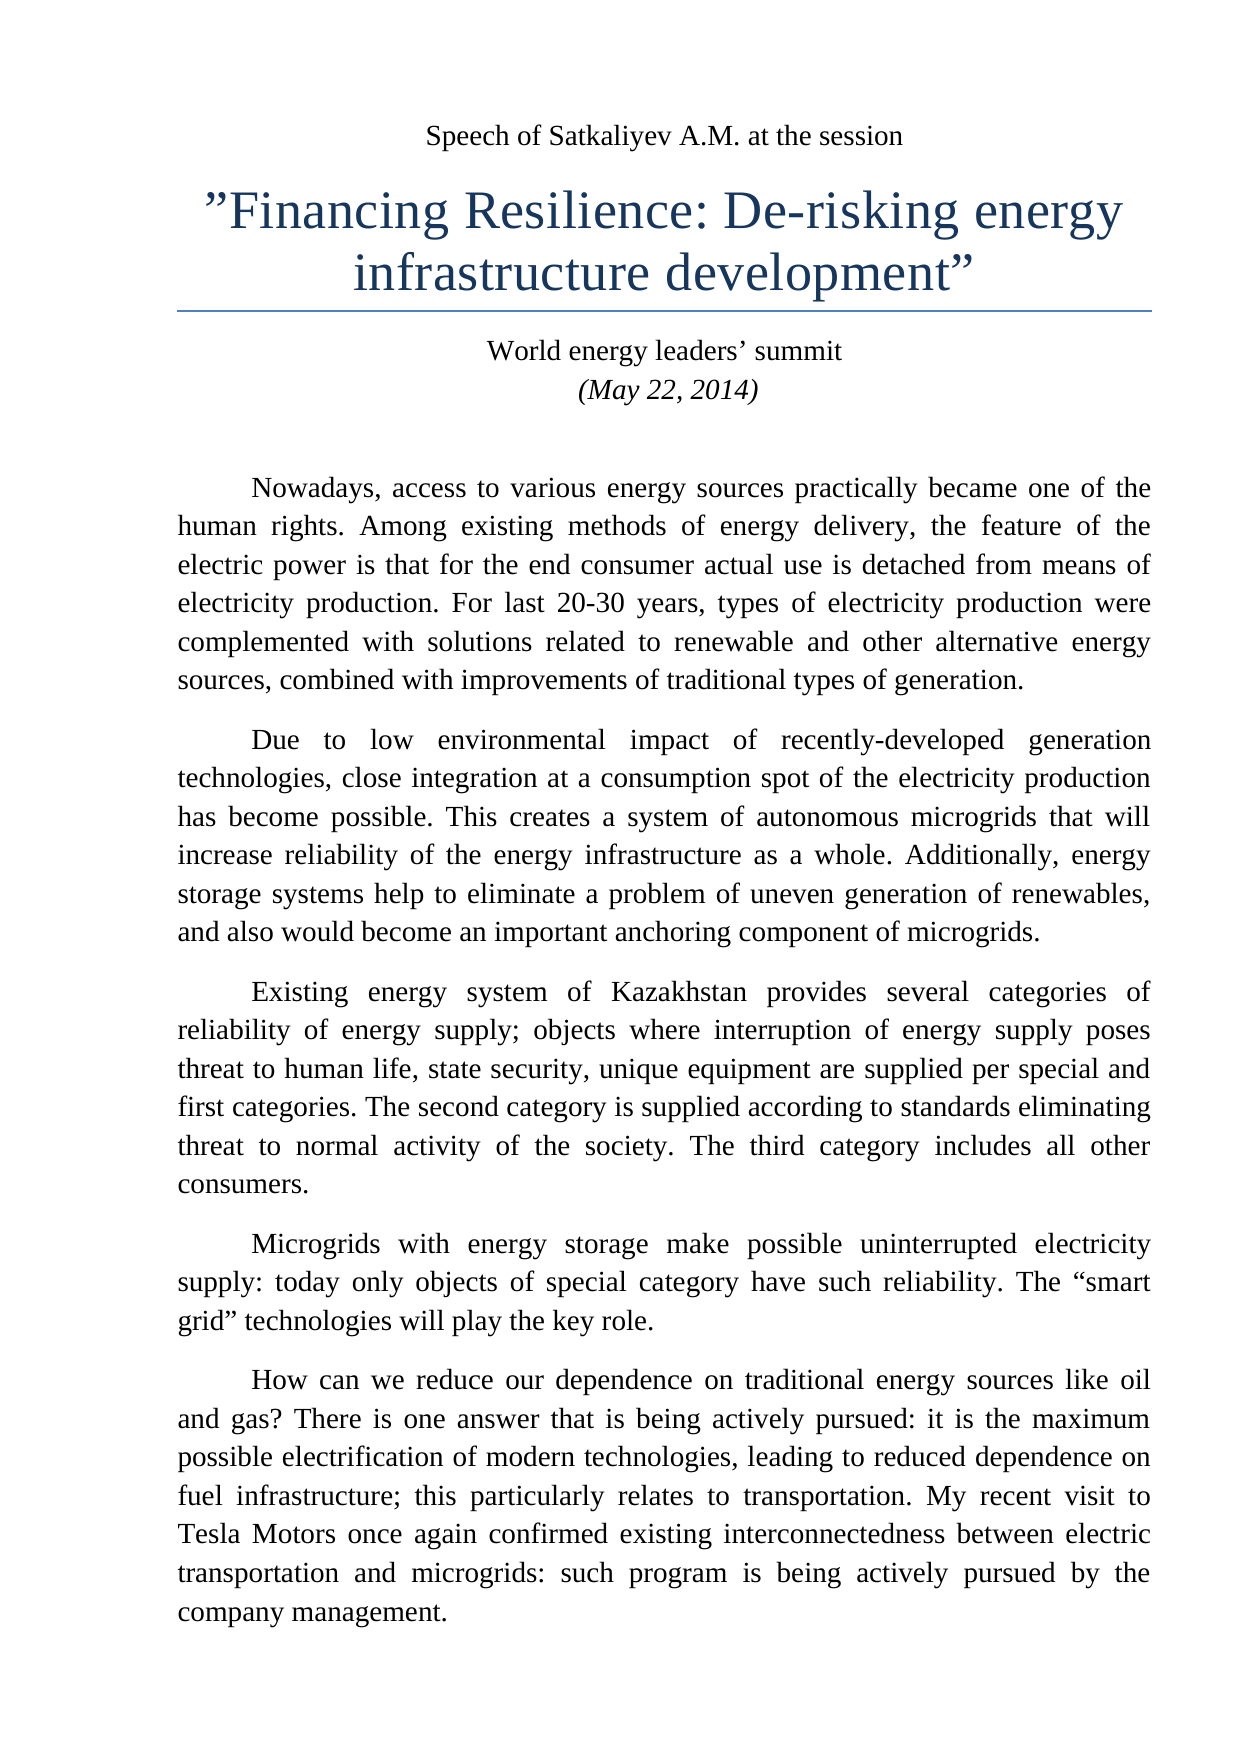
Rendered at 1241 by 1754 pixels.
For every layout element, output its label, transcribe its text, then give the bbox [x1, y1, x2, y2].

title ”Financing Resilience: De-risking energy infrastructure development” [177, 177, 1152, 310]
text Existing energy system of Kazakhstan provides several categories of reliability of energy supply; objects where interruption of energy supply poses threat to human life, state security, unique equipment are supplied per special and first categories. The second category is supplied according to standards eliminating threat to normal activity of the society. The third category includes all other consumers. [177, 974, 1152, 1200]
text (May 22, 2014) [177, 372, 1152, 405]
text Microgrids with energy storage make possible uninterrupted electricity supply: today only objects of special category have such reliability. The “smart grid” technologies will play the key role. [177, 1226, 1152, 1337]
text How can we reduce our dependence on traditional energy sources like oil and gas? There is one answer that is being actively pursued: it is the maximum possible electrification of modern technologies, leading to reduced dependence on fuel infrastructure; this particularly relates to transportation. My recent visit to Tesla Motors once again confirmed existing interconnectedness between electric transportation and microgrids: such program is being actively pursued by the company management. [177, 1362, 1152, 1627]
text Due to low environmental impact of recently-developed generation technologies, close integration at a consumption spot of the electricity production has become possible. This creates a system of autonomous microgrids that will increase reliability of the energy infrastructure as a whole. Additionally, energy storage systems help to eliminate a problem of uneven generation of renewables, and also would become an important anchoring component of microgrids. [177, 722, 1152, 948]
text World energy leaders’ summit [177, 333, 1152, 367]
text Speech of Satkaliyev A.M. at the session [177, 118, 1152, 152]
text Nowadays, access to various energy sources practically became one of the human rights. Among existing methods of energy delivery, the feature of the electric power is that for the end consumer actual use is detached from means of electricity production. For last 20-30 years, types of electricity production were complemented with solutions related to renewable and other alternative energy sources, combined with improvements of traditional types of generation. [177, 470, 1152, 696]
